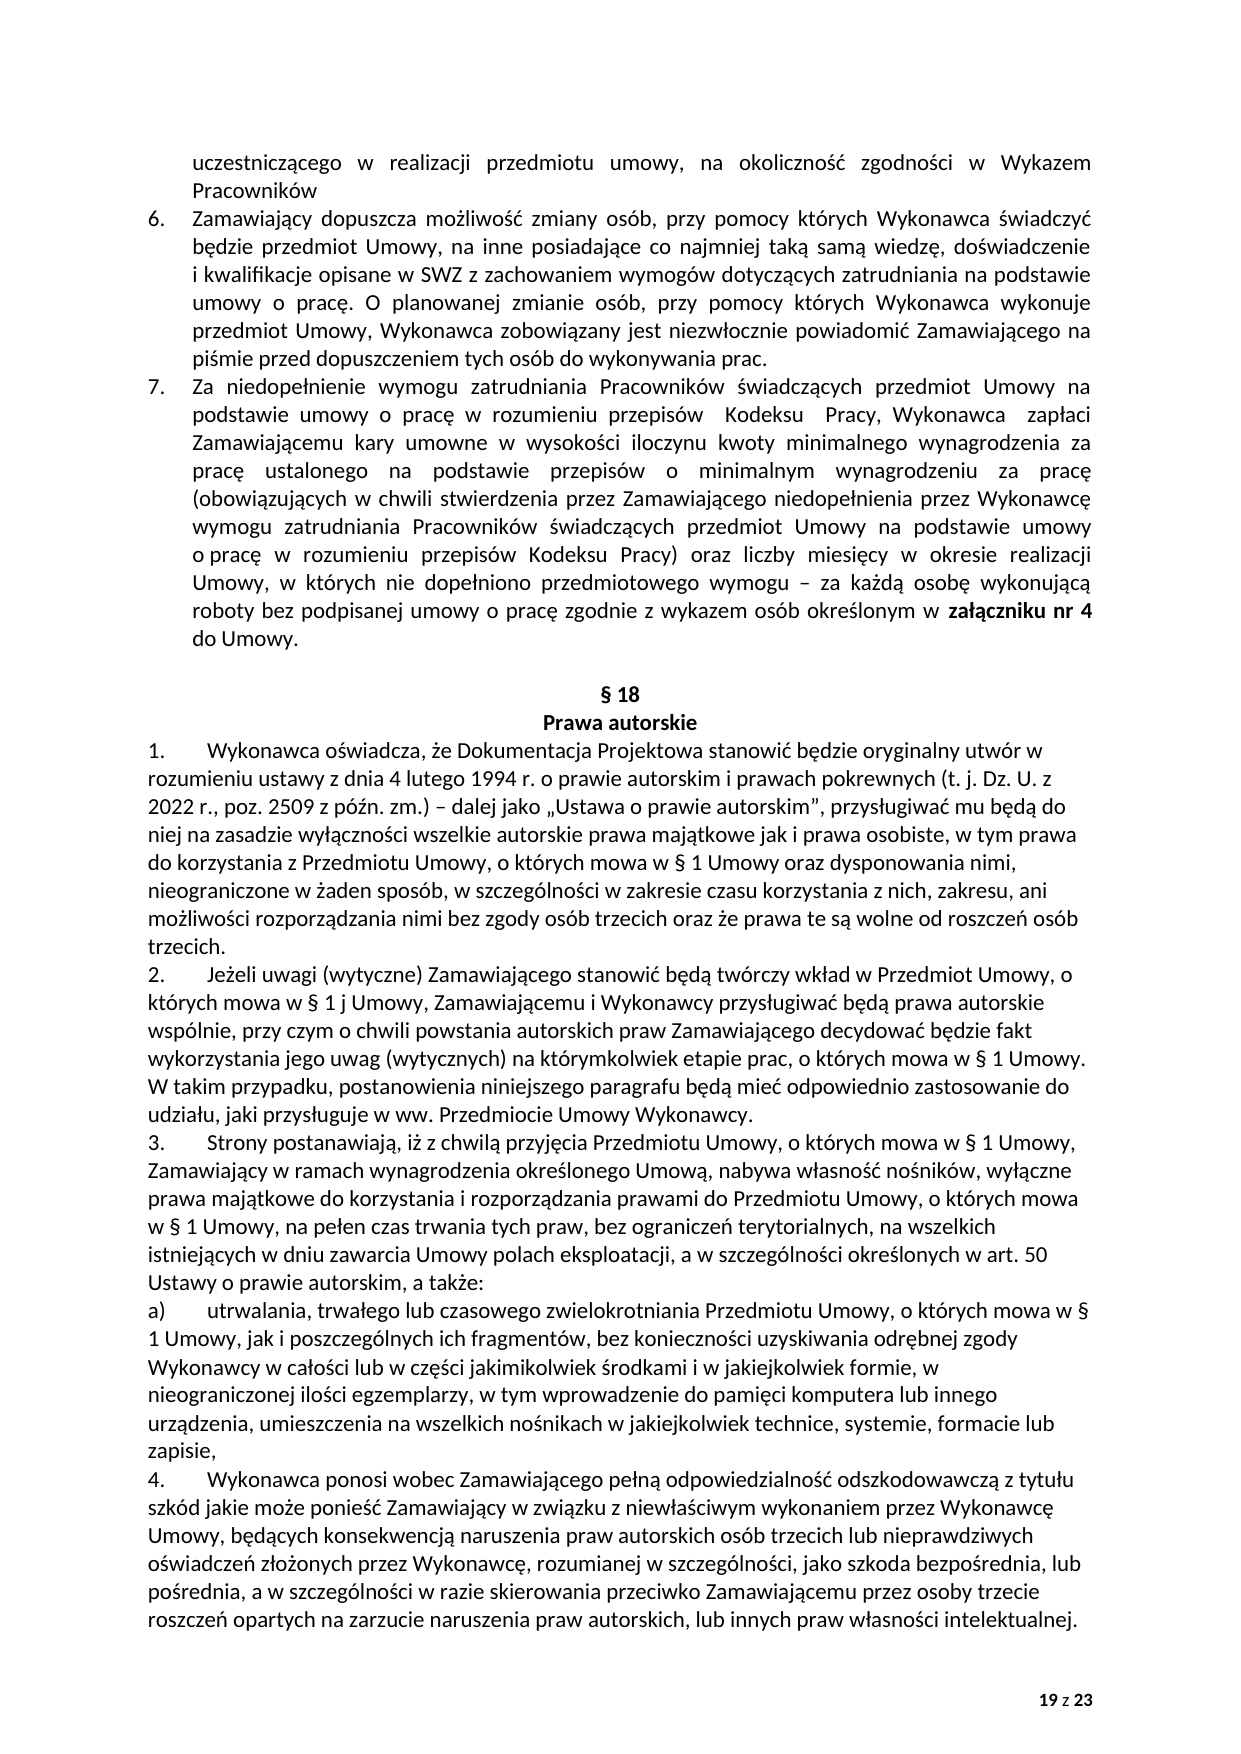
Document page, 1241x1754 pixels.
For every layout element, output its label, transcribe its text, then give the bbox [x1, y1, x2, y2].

text 2. Jeżeli uwagi (wytyczne) Zamawiającego stanowić będą twórczy wkład w Przedmiot Umowy, o których mowa w § 1 j Umowy, Zamawiającemu i Wykonawcy przysługiwać będą prawa autorskie wspólnie, przy czym o chwili powstania autorskich praw Zamawiającego decydować będzie fakt wykorzystania jego uwag (wytycznych) na którymkolwiek etapie prac, o których mowa w § 1 Umowy. W takim przypadku, postanowienia niniejszego paragrafu będą mieć odpowiednio zastosowanie do udziału, jaki przysługuje w ww. Przedmiocie Umowy Wykonawcy. [148, 960, 1092, 1128]
text § 18 [148, 680, 1092, 708]
text Prawa autorskie [148, 708, 1092, 736]
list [148, 148, 1092, 204]
text a) utrwalania, trwałego lub czasowego zwielokrotniania Przedmiotu Umowy, o których mowa w § 1 Umowy, jak i poszczególnych ich fragmentów, bez konieczności uzyskiwania odrębnej zgody Wykonawcy w całości lub w części jakimikolwiek środkami i w jakiejkolwiek formie, w nieograniczonej ilości egzemplarzy, w tym wprowadzenie do pamięci komputera lub innego urządzenia, umieszczenia na wszelkich nośnikach w jakiejkolwiek technice, systemie, formacie lub zapisie, [148, 1297, 1092, 1465]
list Za niedopełnienie wymogu zatrudniania Pracowników świadczących przedmiot Umowy na podstawie umowy o pracę w rozumieniu przepisów Kodeksu Pracy, Wykonawca zapłaci Zamawiającemu kary umowne w wysokości iloczynu kwoty minimalnego wynagrodzenia za pracę ustalonego na podstawie przepisów o minimalnym wynagrodzeniu za pracę (obowiązujących w chwili stwierdzenia przez Zamawiającego niedopełnienia przez Wykonawcę wymogu zatrudniania Pracowników świadczących przedmiot Umowy na podstawie umowy o pracę w rozumieniu przepisów Kodeksu Pracy) oraz liczby miesięcy w okresie realizacji Umowy, w których nie dopełniono przedmiotowego wymogu – za każdą osobę wykonującą roboty bez podpisanej umowy o pracę zgodnie z wykazem osób określonym w załączniku nr 4 do Umowy. [148, 372, 1092, 652]
text 1. Wykonawca oświadcza, że Dokumentacja Projektowa stanowić będzie oryginalny utwór w rozumieniu ustawy z dnia 4 lutego 1994 r. o prawie autorskim i prawach pokrewnych (t. j. Dz. U. z 2022 r., poz. 2509 z późn. zm.) – dalej jako „Ustawa o prawie autorskim”, przysługiwać mu będą do niej na zasadzie wyłączności wszelkie autorskie prawa majątkowe jak i prawa osobiste, w tym prawa do korzystania z Przedmiotu Umowy, o których mowa w § 1 Umowy oraz dysponowania nimi, nieograniczone w żaden sposób, w szczególności w zakresie czasu korzystania z nich, zakresu, ani możliwości rozporządzania nimi bez zgody osób trzecich oraz że prawa te są wolne od roszczeń osób trzecich. [148, 736, 1092, 960]
text 3. Strony postanawiają, iż z chwilą przyjęcia Przedmiotu Umowy, o których mowa w § 1 Umowy, Zamawiający w ramach wynagrodzenia określonego Umową, nabywa własność nośników, wyłączne prawa majątkowe do korzystania i rozporządzania prawami do Przedmiotu Umowy, o których mowa w § 1 Umowy, na pełen czas trwania tych praw, bez ograniczeń terytorialnych, na wszelkich istniejących w dniu zawarcia Umowy polach eksploatacji, a w szczególności określonych w art. 50 Ustawy o prawie autorskim, a także: [148, 1128, 1092, 1297]
text 4. Wykonawca ponosi wobec Zamawiającego pełną odpowiedzialność odszkodowawczą z tytułu szkód jakie może ponieść Zamawiający w związku z niewłaściwym wykonaniem przez Wykonawcę Umowy, będących konsekwencją naruszenia praw autorskich osób trzecich lub nieprawdziwych oświadczeń złożonych przez Wykonawcę, rozumianej w szczególności, jako szkoda bezpośrednia, lub pośrednia, a w szczególności w razie skierowania przeciwko Zamawiającemu przez osoby trzecie roszczeń opartych na zarzucie naruszenia praw autorskich, lub innych praw własności intelektualnej. [148, 1465, 1092, 1633]
list Zamawiający dopuszcza możliwość zmiany osób, przy pomocy których Wykonawca świadczyć będzie przedmiot Umowy, na inne posiadające co najmniej taką samą wiedzę, doświadczenie i kwalifikacje opisane w SWZ z zachowaniem wymogów dotyczących zatrudniania na podstawie umowy o pracę. O planowanej zmianie osób, przy pomocy których Wykonawca wykonuje przedmiot Umowy, Wykonawca zobowiązany jest niezwłocznie powiadomić Zamawiającego na piśmie przed dopuszczeniem tych osób do wykonywania prac. [148, 204, 1092, 372]
